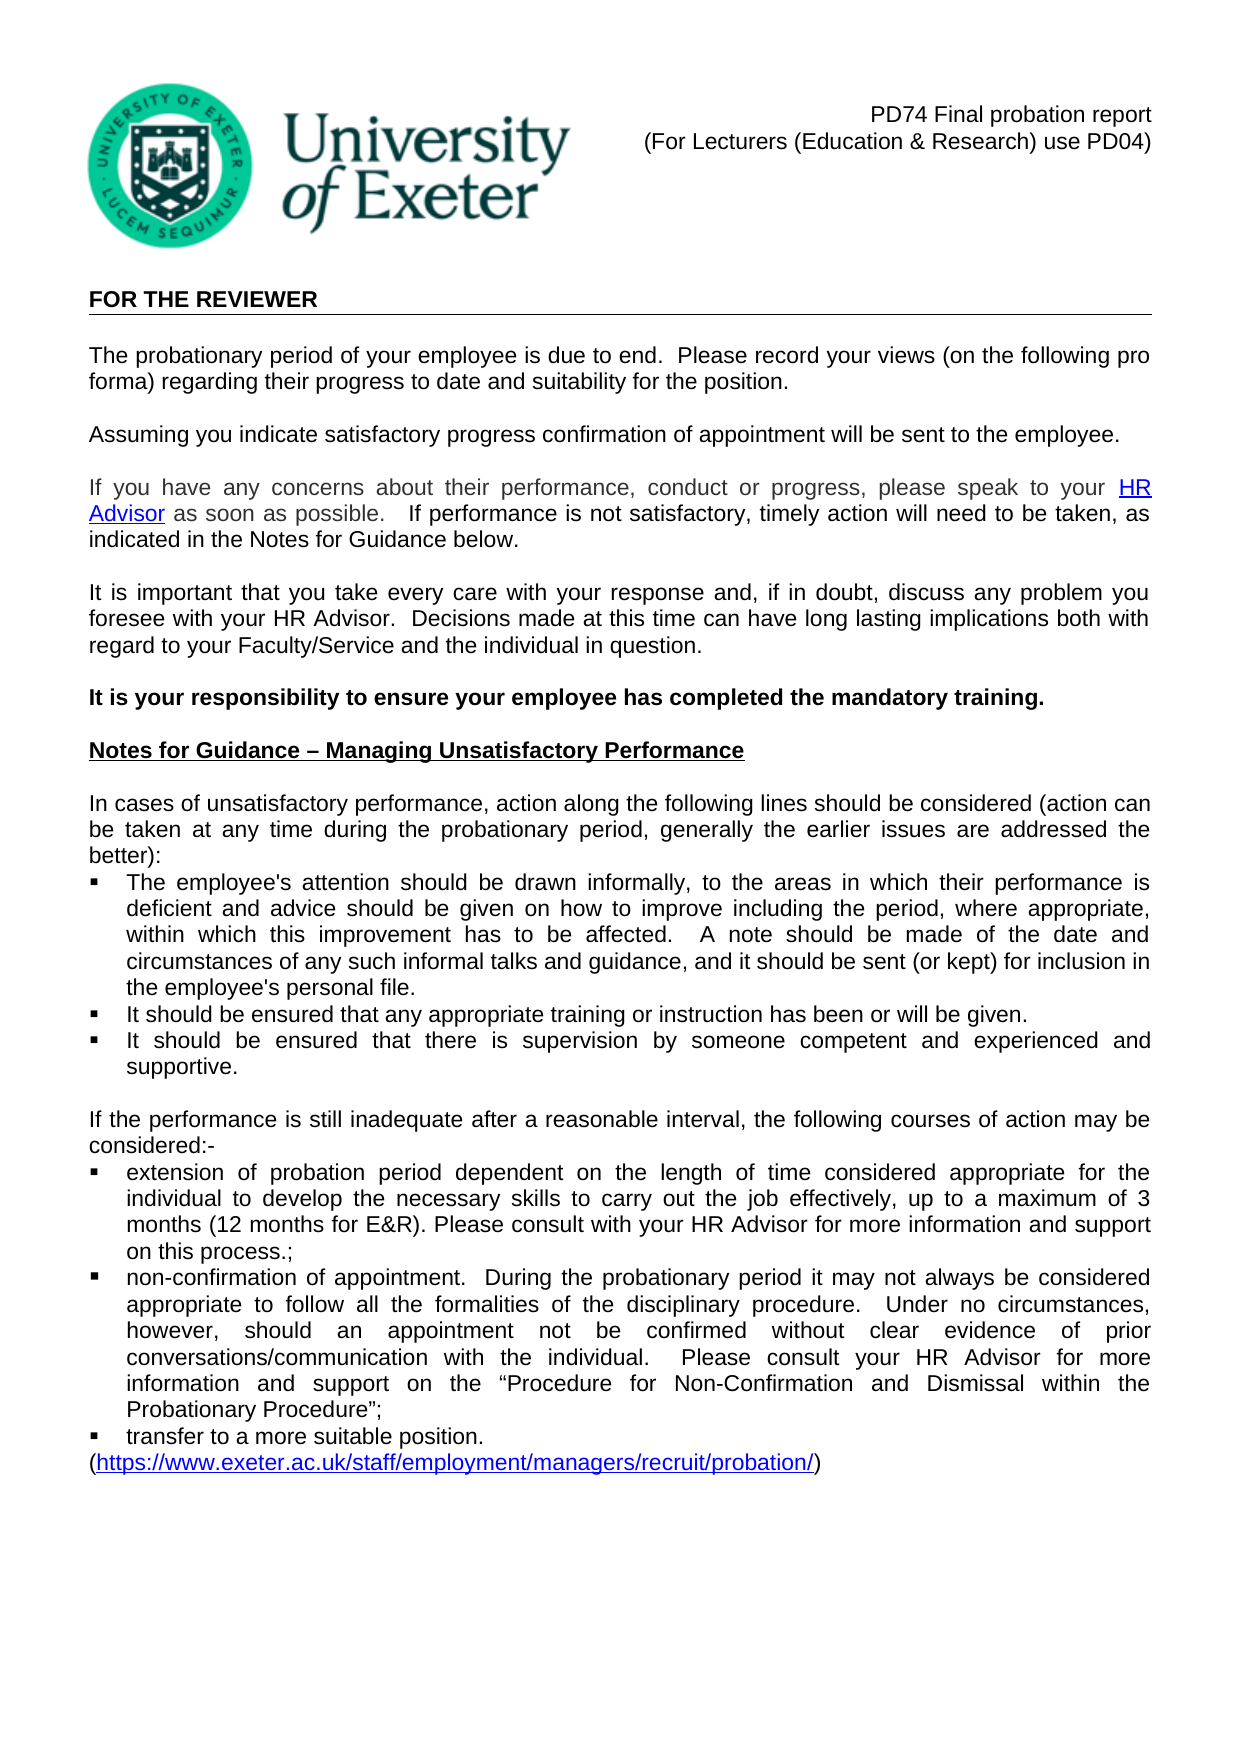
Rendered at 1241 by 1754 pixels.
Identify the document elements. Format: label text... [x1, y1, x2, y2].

text It is important that you take every care with your response and, if in doubt, discuss any problem you foresee with your HR Advisor. Decisions made at this time can have long lasting implications both with regard to your Faculty/Service and the individual in question. [89, 579, 1152, 658]
list extension of probation period dependent on the length of time considered appropriate for the individual to develop the necessary skills to carry out the job effectively, up to a maximum of 3 months (12 months for E&R). Please consult with your HR Advisor for more information and support on this process.; [89, 1159, 1152, 1264]
text If the performance is still inadequate after a reasonable interval, the following courses of action may be considered:- [89, 1106, 1152, 1159]
list It should be ensured that any appropriate training or instruction has been or will be given. [89, 1001, 1152, 1027]
text It is your responsibility to ensure your employee has completed the mandatory training. [89, 684, 1152, 711]
list The employee's attention should be drawn informally, to the areas in which their performance is deficient and advice should be given on how to improve including the period, where appropriate, within which this improvement has to be affected. A note should be made of the date and circumstances of any such informal talks and guidance, and it should be sent (or kept) for inclusion in the employee's personal file. [89, 869, 1152, 1001]
text Notes for Guidance – Managing Unsatisfactory Performance [89, 737, 1152, 763]
list non-confirmation of appointment. During the probationary period it may not always be considered appropriate to follow all the formalities of the disciplinary procedure. Under no circumstances, however, should an appointment not be confirmed without clear evidence of prior conversations/communication with the individual. Please consult your HR Advisor for more information and support on the “Procedure for Non-Confirmation and Dismissal within the Probationary Procedure”; [89, 1264, 1152, 1423]
text FOR THE REVIEWER [89, 286, 1152, 314]
text In cases of unsatisfactory performance, action along the following lines should be considered (action can be taken at any time during the probationary period, generally the earlier issues are addressed the better): [89, 790, 1152, 869]
text If you have any concerns about their performance, conduct or progress, please speak to your HR Advisor as soon as possible. If performance is not satisfactory, timely action will need to be taken, as indicated in the Notes for Guidance below. [89, 473, 1152, 552]
list transfer to a more suitable position. [89, 1423, 1152, 1449]
picture [75, 76, 582, 261]
text The probationary period of your employee is due to end. Please record your views (on the following pro forma) regarding their progress to date and suitability for the position. [89, 342, 1152, 394]
text (https://www.exeter.ac.uk/staff/employment/managers/recruit/probation/) [89, 1449, 1152, 1475]
list It should be ensured that there is supervision by someone competent and experienced and supportive. [89, 1027, 1152, 1079]
text Assuming you indicate satisfactory progress confirmation of appointment will be sent to the employee. [89, 421, 1152, 447]
